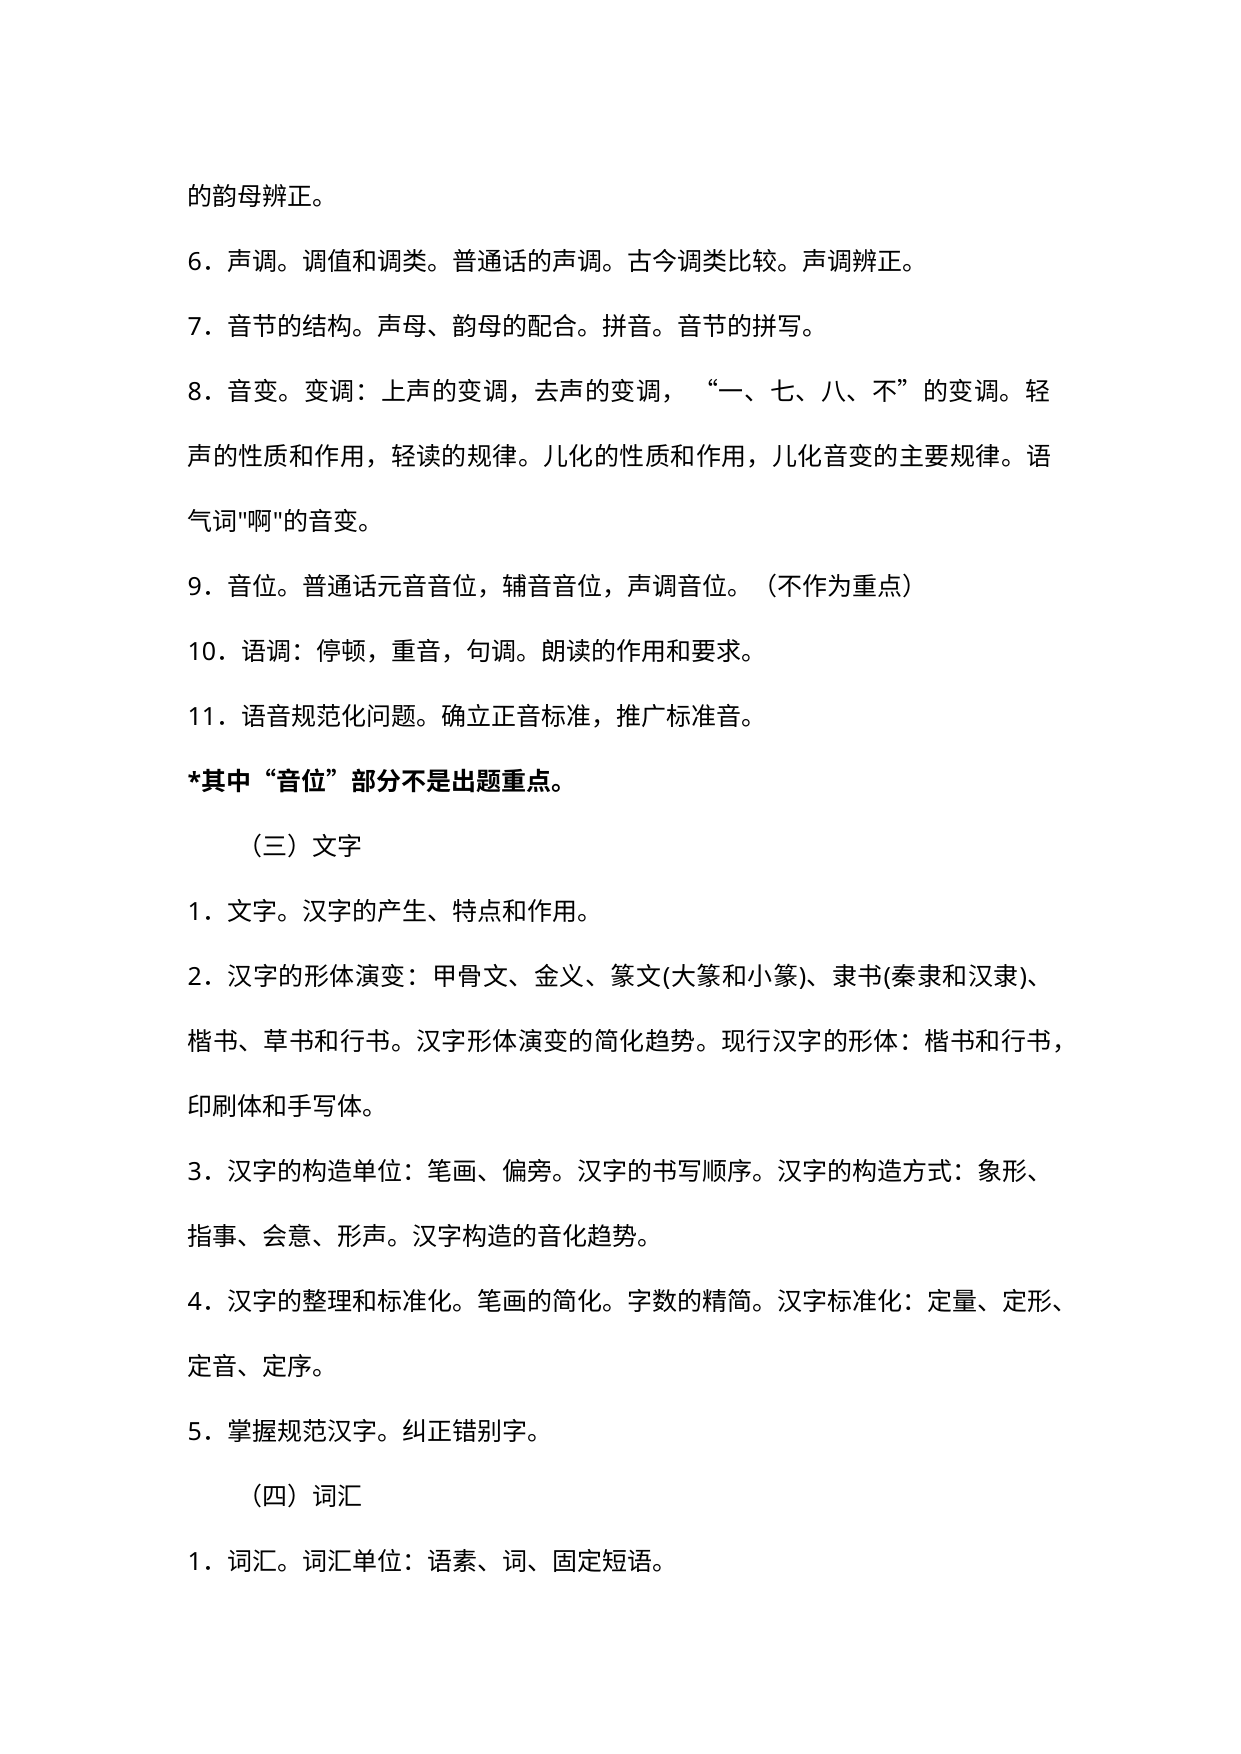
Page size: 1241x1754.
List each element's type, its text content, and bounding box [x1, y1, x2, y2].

text 10．语调：停顿，重音，句调。朗读的作用和要求。 [187, 617, 1053, 682]
text 4．汉字的整理和标准化。笔画的简化。字数的精简。汉字标准化：定量、定形、定音、定序。 [187, 1267, 1053, 1397]
text 8．音变。变调：上声的变调，去声的变调， “一、七、八、不”的变调。轻声的性质和作用，轻读的规律。儿化的性质和作用，儿化音变的主要规律。语气词"啊"的音变。 [187, 357, 1053, 552]
text 1．词汇。词汇单位：语素、词、固定短语。 [187, 1527, 1053, 1592]
text 5．掌握规范汉字。纠正错别字。 [187, 1397, 1053, 1462]
text 11．语音规范化问题。确立正音标准，推广标准音。 [187, 682, 1053, 747]
text （三）文字 [187, 812, 1053, 877]
text 6．声调。调值和调类。普通话的声调。古今调类比较。声调辨正。 [187, 227, 1053, 292]
text 2．汉字的形体演变：甲骨文、金义、篆文(大篆和小篆)、隶书(秦隶和汉隶)、楷书、草书和行书。汉字形体演变的简化趋势。现行汉字的形体：楷书和行书，印刷体和手写体。 [187, 942, 1053, 1137]
text 7．音节的结构。声母、韵母的配合。拼音。音节的拼写。 [187, 292, 1053, 357]
text 3．汉字的构造单位：笔画、偏旁。汉字的书写顺序。汉字的构造方式：象形、指事、会意、形声。汉字构造的音化趋势。 [187, 1137, 1053, 1267]
text 9．音位。普通话元音音位，辅音音位，声调音位。（不作为重点） [187, 552, 1053, 617]
text 1．文字。汉字的产生、特点和作用。 [187, 877, 1053, 942]
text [187, 162, 1053, 227]
text （四）词汇 [187, 1462, 1053, 1527]
text *其中“音位”部分不是出题重点。 [187, 747, 1053, 812]
